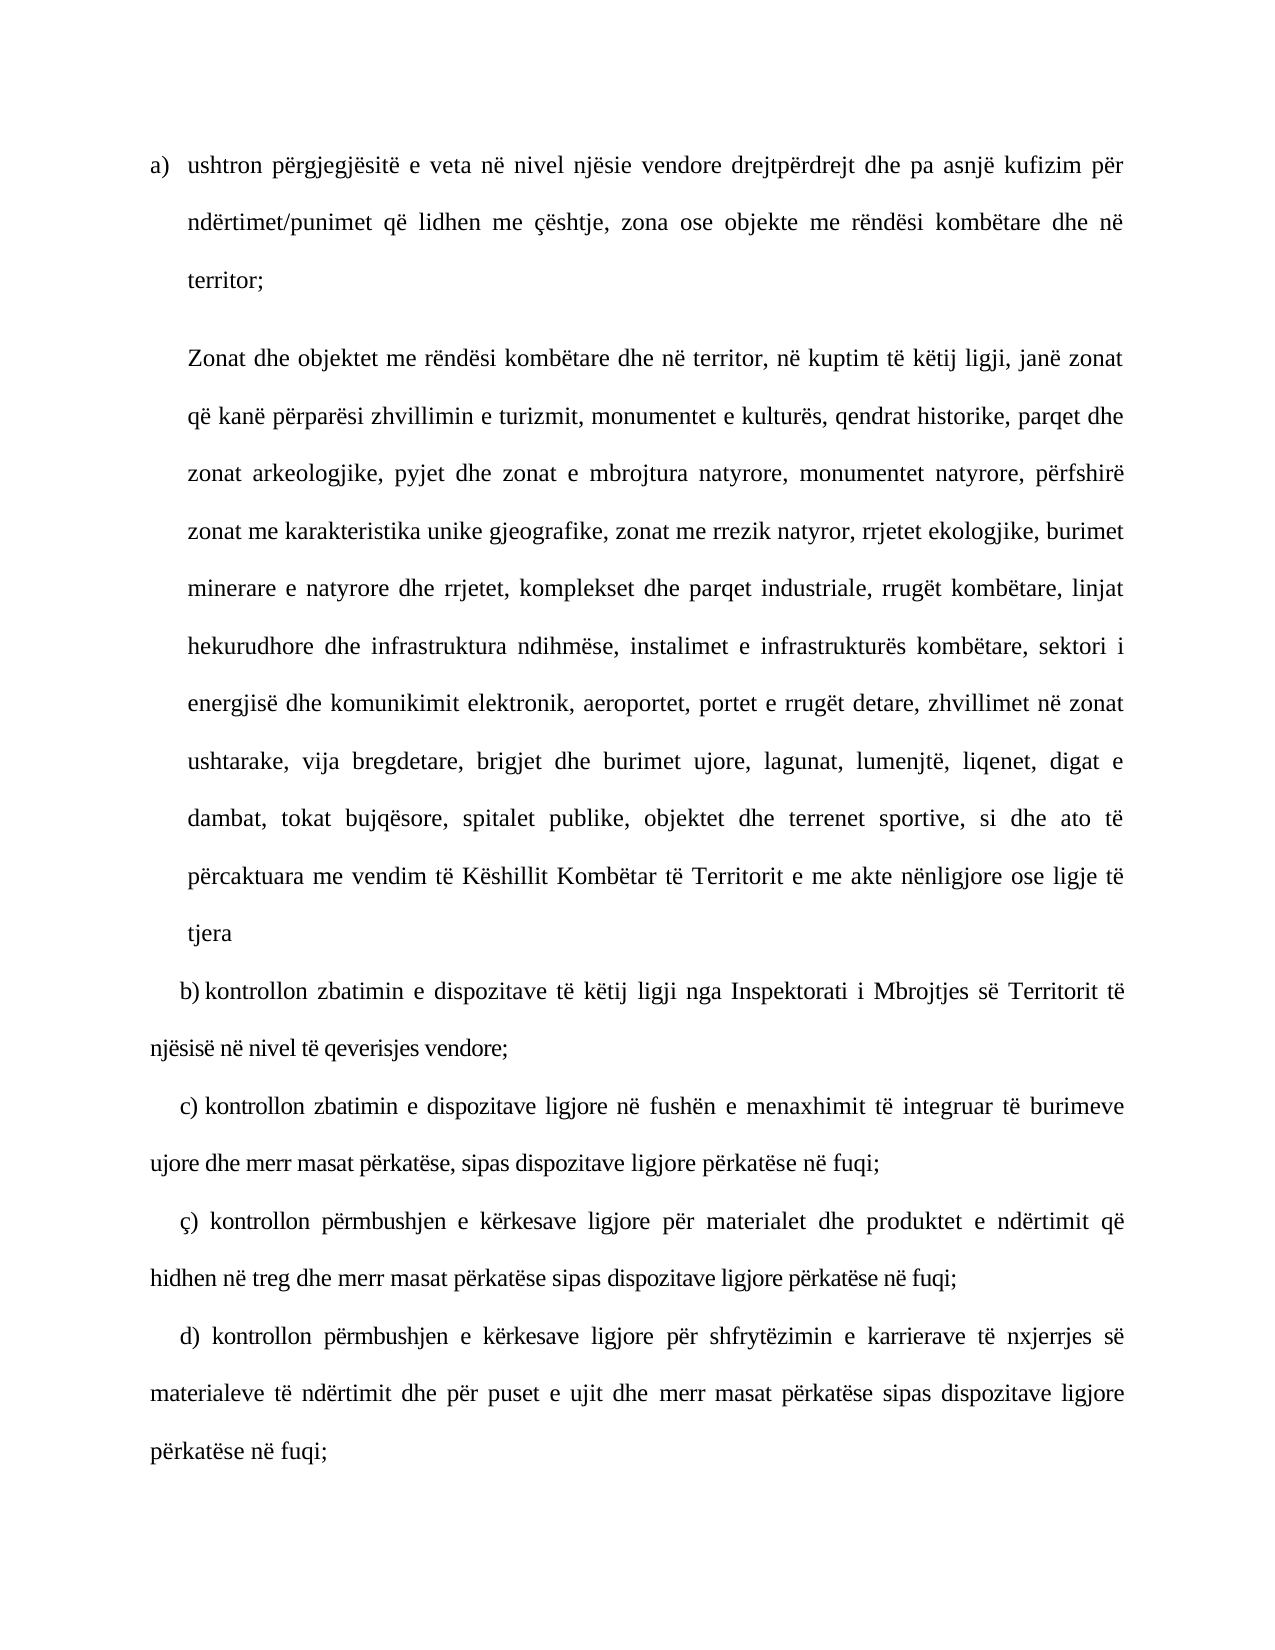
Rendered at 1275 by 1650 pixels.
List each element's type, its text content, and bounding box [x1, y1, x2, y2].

list kontrollon zbatimin e dispozitave të këtij ligji nga Inspektorati i Mbrojtjes së Territorit të njësisë në nivel të qeverisjes vendore; [150, 976, 1125, 1062]
text d) kontrollon përmbushjen e kërkesave ligjore për shfrytëzimin e karrierave të nxjerrjes së materialeve të ndërtimit dhe për puset e ujit dhe merr masat përkatëse sipas dispozitave ligjore përkatëse në fuqi; [150, 1321, 1125, 1464]
list Zonat dhe objektet me rëndësi kombëtare dhe në territor, në kuptim të këtij ligji, janë zonat që kanë përparësi zhvillimin e turizmit, monumentet e kulturës, qendrat historike, parqet dhe zonat arkeologjike, pyjet dhe zonat e mbrojtura natyrore, monumentet natyrore, përfshirë zonat me karakteristika unike gjeografike, zonat me rrezik natyror, rrjetet ekologjike, burimet minerare e natyrore dhe rrjetet, komplekset dhe parqet industriale, rrugët kombëtare, linjat hekurudhore dhe infrastruktura ndihmëse, instalimet e infrastrukturës kombëtare, sektori i energjisë dhe komunikimit elektronik, aeroportet, portet e rrugët detare, zhvillimet në zonat ushtarake, vija bregdetare, brigjet dhe burimet ujore, lagunat, lumenjtë, liqenet, digat e dambat, tokat bujqësore, spitalet publike, objektet dhe terrenet sportive, si dhe ato të përcaktuara me vendim të Këshillit Kombëtar të Territorit e me akte nënligjore ose ligje të tjera [187, 343, 1125, 947]
list kontrollon zbatimin e dispozitave ligjore në fushën e menaxhimit të integruar të burimeve ujore dhe merr masat përkatëse, sipas dispozitave ligjore përkatëse në fuqi; [150, 1091, 1125, 1177]
text ç) kontrollon përmbushjen e kërkesave ligjore për materialet dhe produktet e ndërtimit që hidhen në treg dhe merr masat përkatëse sipas dispozitave ligjore përkatëse në fuqi; [150, 1206, 1125, 1292]
list ushtron përgjegjësitë e veta në nivel njësie vendore drejtpërdrejt dhe pa asnjë kufizim për ndërtimet/punimet që lidhen me çështje, zona ose objekte me rëndësi kombëtare dhe në territor; [150, 150, 1125, 294]
